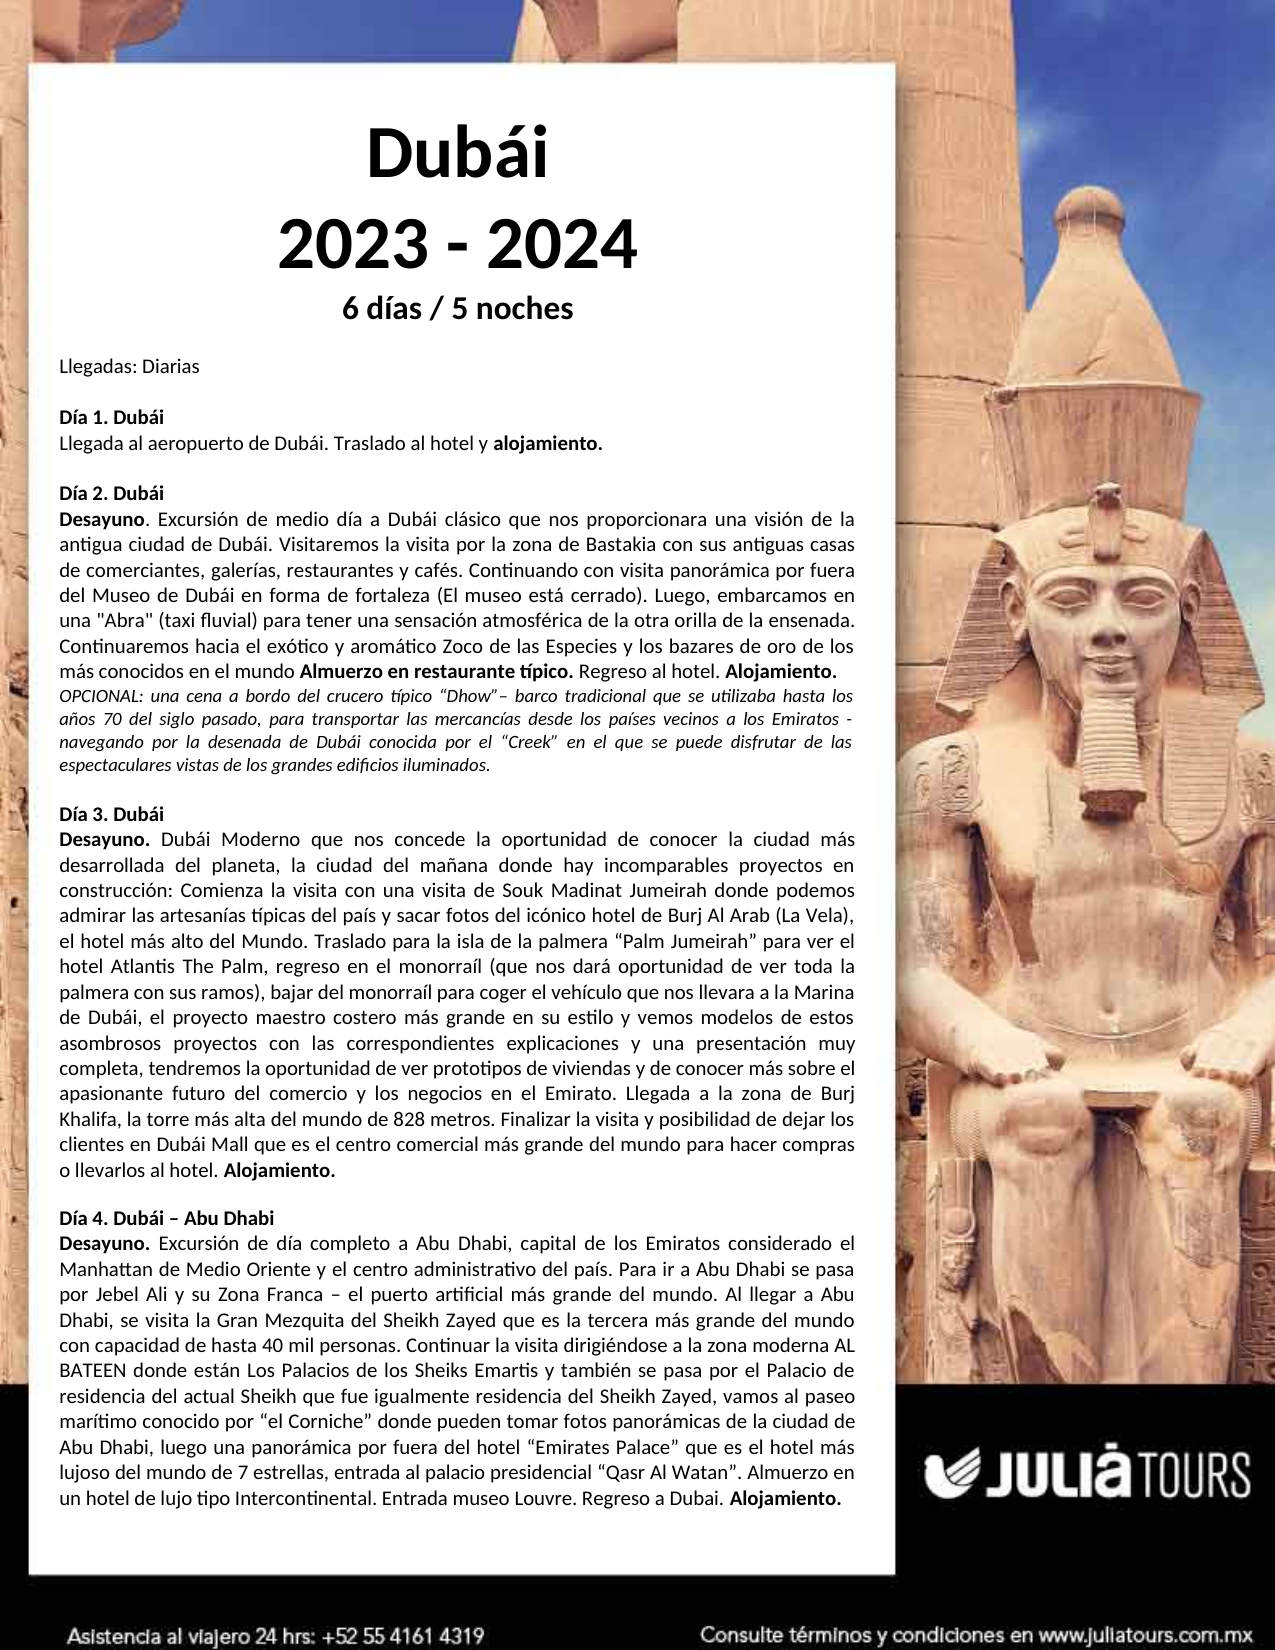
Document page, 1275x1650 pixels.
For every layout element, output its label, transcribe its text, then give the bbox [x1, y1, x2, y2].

text Día 3. Dubái [59, 801, 856, 826]
text Dubái [59, 104, 856, 196]
text 6 días / 5 noches [59, 287, 856, 328]
text Día 1. Dubái [59, 404, 856, 430]
text Desayuno. Dubái Moderno que nos concede la oportunidad de conocer la ciudad más desarrollada del planeta, la ciudad del mañana donde hay incomparables proyectos en construcción: Comienza la visita con una visita de Souk Madinat Jumeirah donde podemos admirar las artesanías típicas del país y sacar fotos del icónico hotel de Burj Al Arab (La Vela), el hotel más alto del Mundo. Traslado para la isla de la palmera “Palm Jumeirah” para ver el hotel Atlantis The Palm, regreso en el monorraíl (que nos dará oportunidad de ver toda la palmera con sus ramos), bajar del monorraíl para coger el vehículo que nos llevara a la Marina de Dubái, el proyecto maestro costero más grande en su estilo y vemos modelos de estos asombrosos proyectos con las correspondientes explicaciones y una presentación muy completa, tendremos la oportunidad de ver prototipos de viviendas y de conocer más sobre el apasionante futuro del comercio y los negocios en el Emirato. Llegada a la zona de Burj Khalifa, la torre más alta del mundo de 828 metros. Finalizar la visita y posibilidad de dejar los clientes en Dubái Mall que es el centro comercial más grande del mundo para hacer compras o llevarlos al hotel. Alojamiento. [59, 826, 856, 1182]
text Día 2. Dubái [59, 481, 856, 506]
text 2023 - 2024 [59, 196, 856, 287]
text OPCIONAL: una cena a bordo del crucero típico “Dhow”– barco tradicional que se utilizaba hasta los años 70 del siglo pasado, para transportar las mercancías desde los países vecinos a los Emiratos - navegando por la desenada de Dubái conocida por el “Creek” en el que se puede disfrutar de las espectaculares vistas de los grandes edificios iluminados. [59, 684, 856, 776]
text Llegadas: Diarias [59, 353, 856, 379]
text Desayuno. Excursión de día completo a Abu Dhabi, capital de los Emiratos considerado el Manhattan de Medio Oriente y el centro administrativo del país. Para ir a Abu Dhabi se pasa por Jebel Ali y su Zona Franca – el puerto artificial más grande del mundo. Al llegar a Abu Dhabi, se visita la Gran Mezquita del Sheikh Zayed que es la tercera más grande del mundo con capacidad de hasta 40 mil personas. Continuar la visita dirigiéndose a la zona moderna AL BATEEN donde están Los Palacios de los Sheiks Emartis y también se pasa por el Palacio de residencia del actual Sheikh que fue igualmente residencia del Sheikh Zayed, vamos al paseo marítimo conocido por “el Corniche” donde pueden tomar fotos panorámicas de la ciudad de Abu Dhabi, luego una panorámica por fuera del hotel “Emirates Palace” que es el hotel más lujoso del mundo de 7 estrellas, entrada al palacio presidencial “Qasr Al Watan”. Almuerzo en un hotel de lujo tipo Intercontinental. Entrada museo Louvre. Regreso a Dubai. Alojamiento. [59, 1231, 856, 1510]
picture [0, 0, 1275, 1650]
text Día 4. Dubái – Abu Dhabi [59, 1205, 856, 1231]
text Desayuno. Excursión de medio día a Dubái clásico que nos proporcionara una visión de la antigua ciudad de Dubái. Visitaremos la visita por la zona de Bastakia con sus antiguas casas de comerciantes, galerías, restaurantes y cafés. Continuando con visita panorámica por fuera del Museo de Dubái en forma de fortaleza (El museo está cerrado). Luego, embarcamos en una "Abra" (taxi fluvial) para tener una sensación atmosférica de la otra orilla de la ensenada. Continuaremos hacia el exótico y aromático Zoco de las Especies y los bazares de oro de los más conocidos en el mundo Almuerzo en restaurante típico. Regreso al hotel. Alojamiento. [59, 506, 856, 684]
text Llegada al aeropuerto de Dubái. Traslado al hotel y alojamiento. [59, 430, 856, 455]
